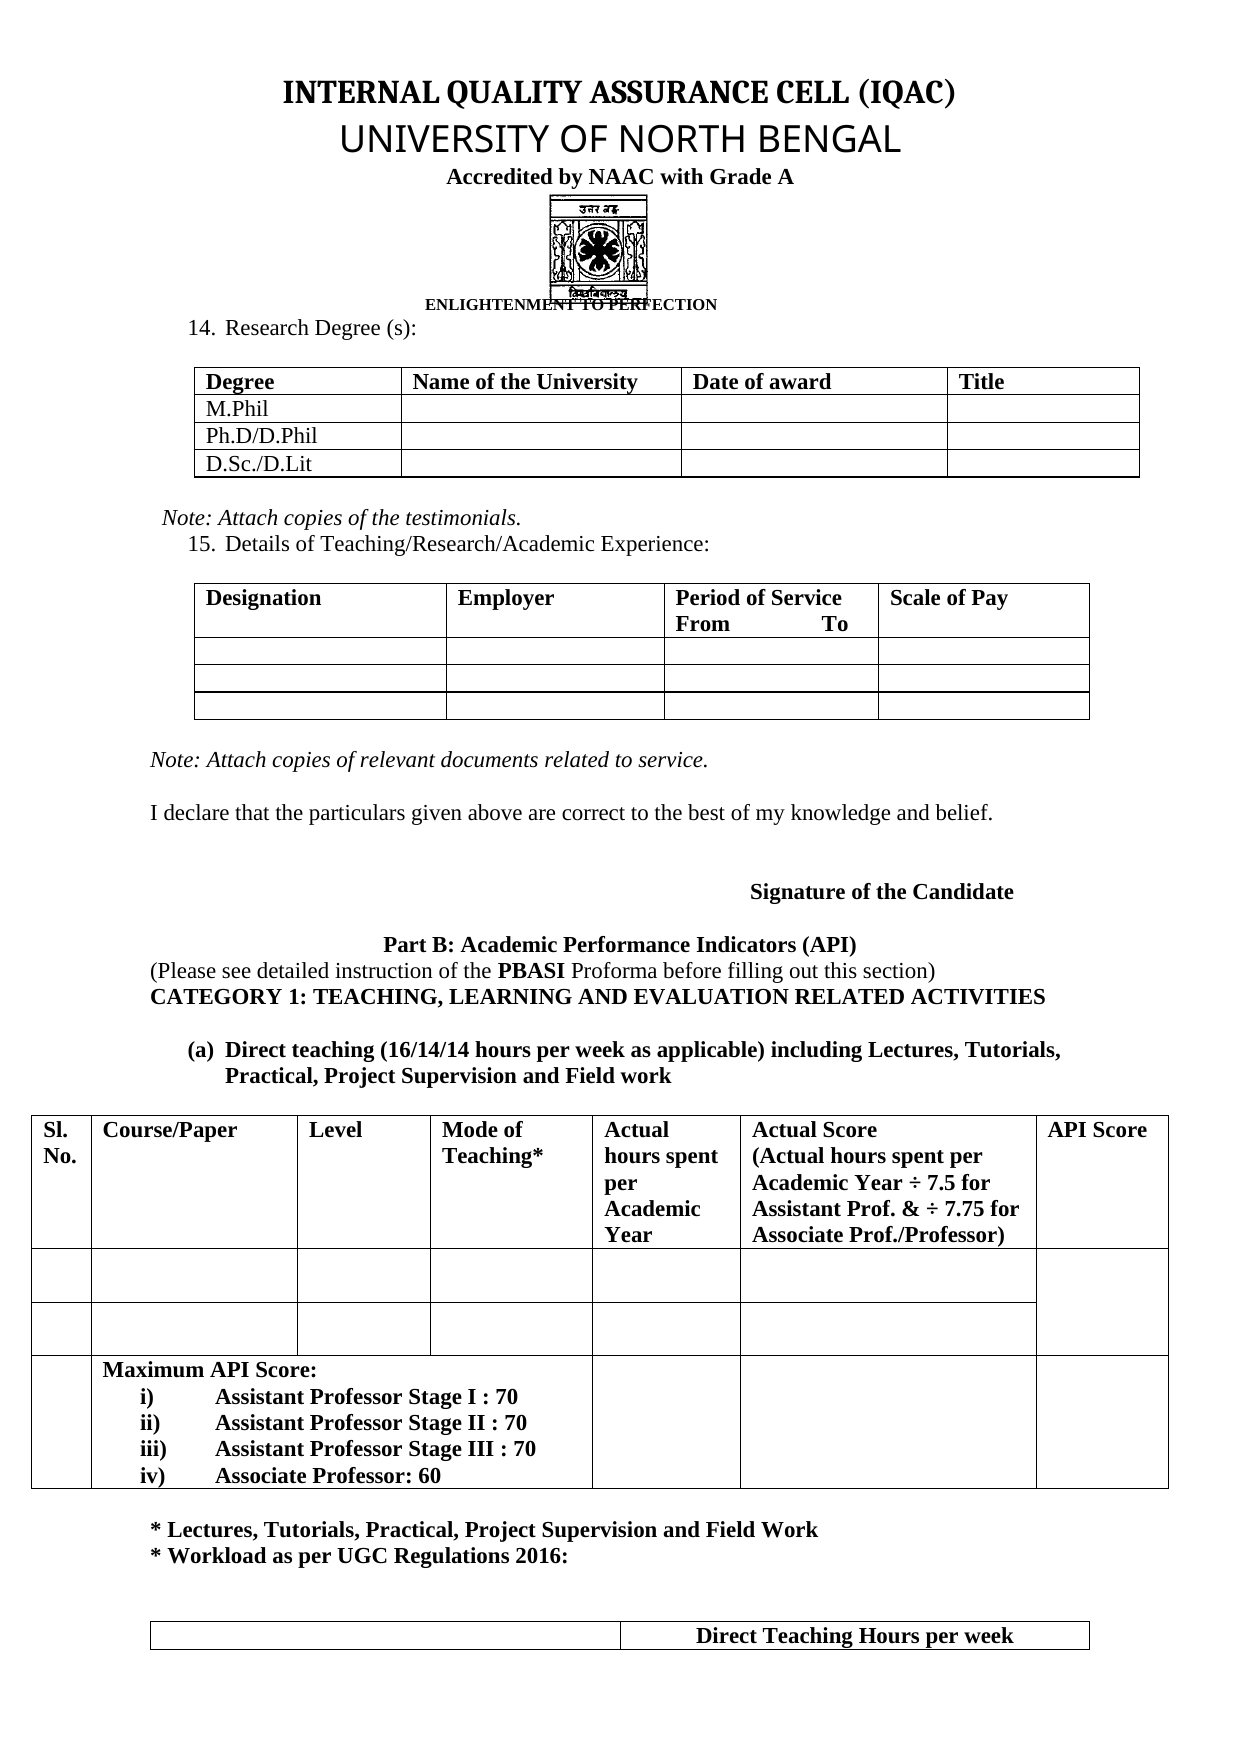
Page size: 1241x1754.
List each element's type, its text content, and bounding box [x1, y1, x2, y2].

table_cell [741, 1303, 1036, 1355]
picture [562, 300, 568, 307]
text Note: Attach copies of relevant documents related to service. [150, 746, 1090, 772]
table_cell Ph.D/D.Phil [195, 423, 401, 449]
table_cell [948, 423, 1139, 449]
list Direct teaching (16/14/14 hours per week as applicable) including Lectures, Tutorials, Practical, Project Supervision and Field work [187, 1036, 1090, 1089]
text * Lectures, Tutorials, Practical, Project Supervision and Field Work [150, 1516, 1090, 1542]
table_header Sl. No. [32, 1116, 91, 1248]
table_header API Score [1037, 1116, 1168, 1248]
table_cell [402, 450, 681, 476]
table_cell [879, 665, 1089, 691]
table_cell [665, 638, 878, 664]
table_header Scale of Pay [879, 584, 1089, 637]
table_cell D.Sc./D.Lit [195, 450, 401, 476]
table_cell [948, 450, 1139, 476]
table_cell Maximum API Score: Assistant Professor Stage I : 70 Assistant Professor Stage II : 70 Assistant Professor Stage III : 70 Associate Professor: 60 [92, 1356, 592, 1488]
table_header Actual hours spent per Academic Year [593, 1116, 740, 1248]
table_header [151, 1622, 620, 1648]
table_cell [593, 1303, 740, 1355]
text Signature of the Candidate [750, 878, 1090, 904]
table_cell [665, 665, 878, 691]
table_cell [195, 665, 446, 691]
table_cell [195, 693, 446, 719]
table_cell [195, 638, 446, 664]
table_cell [298, 1303, 430, 1355]
table_cell [665, 693, 878, 719]
text I declare that the particulars given above are correct to the best of my knowledge and belief. [150, 799, 1090, 825]
table_header Mode of Teaching* [431, 1116, 592, 1248]
table_cell [741, 1249, 1036, 1302]
table_cell [402, 423, 681, 449]
table_cell [298, 1249, 430, 1302]
table_cell [32, 1249, 91, 1302]
table_cell [402, 395, 681, 422]
list Details of Teaching/Research/Academic Experience: [187, 530, 1090, 556]
table_header Title [948, 368, 1139, 394]
table_cell [682, 423, 947, 449]
table_header Employer [447, 584, 664, 637]
table_cell [32, 1356, 91, 1488]
table_cell [948, 395, 1139, 422]
picture [546, 191, 650, 307]
table_header Name of the University [402, 368, 681, 394]
table_cell [431, 1249, 592, 1302]
table_header Date of award [682, 368, 947, 394]
table_header Period of Service From To [665, 584, 878, 637]
table_cell [741, 1356, 1036, 1488]
table_cell [447, 665, 664, 691]
table_cell [447, 638, 664, 664]
table_cell [447, 693, 664, 719]
table_cell [593, 1356, 740, 1488]
text * Workload as per UGC Regulations 2016: [150, 1542, 1090, 1568]
table_header Course/Paper [92, 1116, 297, 1248]
table_cell [1037, 1356, 1168, 1488]
table_cell [32, 1303, 91, 1355]
table_cell [431, 1303, 592, 1355]
text Note: Attach copies of the testimonials. [150, 504, 1090, 530]
table_cell [682, 395, 947, 422]
list Research Degree (s): [187, 314, 1090, 340]
text (Please see detailed instruction of the PBASI Proforma before filling out this section) [150, 957, 1090, 983]
table_cell [92, 1249, 297, 1302]
table_cell [593, 1249, 740, 1302]
table_header Actual Score (Actual hours spent per Academic Year ÷ 7.5 for Assistant Prof. & ÷ 7.75 for Associate Prof./Professor) [741, 1116, 1036, 1248]
table_cell [682, 450, 947, 476]
table_cell [1037, 1249, 1168, 1355]
table_header Designation [195, 584, 446, 637]
text Part B: Academic Performance Indicators (API) [150, 931, 1090, 957]
table_header Degree [195, 368, 401, 394]
table_cell [92, 1303, 297, 1355]
table_header Direct Teaching Hours per week [621, 1622, 1089, 1648]
table_cell [879, 693, 1089, 719]
table_cell M.Phil [195, 395, 401, 422]
table_cell [879, 638, 1089, 664]
table_header Level [298, 1116, 430, 1248]
text CATEGORY 1: TEACHING, LEARNING AND EVALUATION RELATED ACTIVITIES [150, 983, 1090, 1010]
